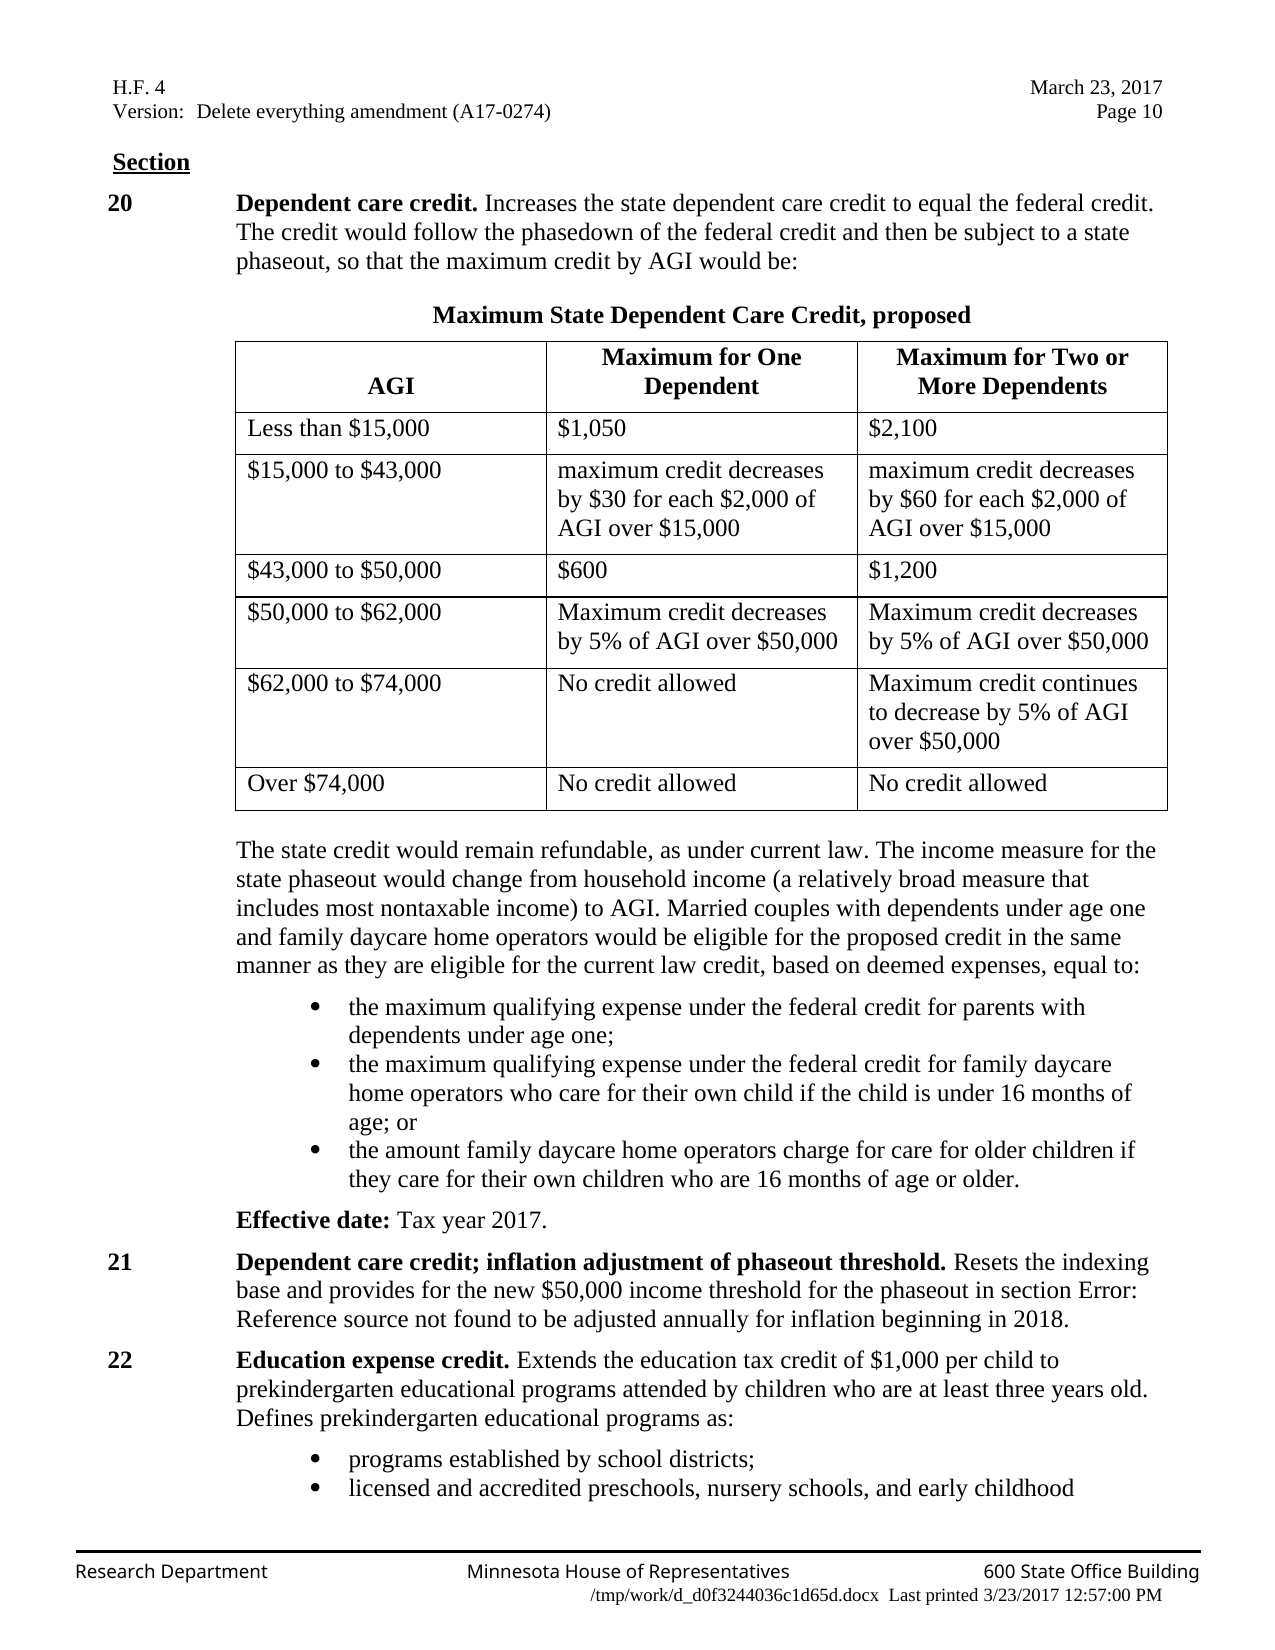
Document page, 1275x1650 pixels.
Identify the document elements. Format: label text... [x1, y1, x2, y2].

table_header [101, 189, 230, 1247]
table_cell [101, 1346, 230, 1502]
table_cell [101, 1247, 230, 1346]
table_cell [230, 1346, 1174, 1502]
table_cell Dependent care credit; inflation adjustment of phaseout threshold. Resets the indexing base and provides for the new $50,000 income threshold for the phaseout in section 0 to be adjusted annually for inflation beginning in 2018. [230, 1247, 1174, 1346]
table_header Dependent care credit. Increases the state dependent care credit to equal the federal credit. The credit would follow the phasedown of the federal credit and then be subject to a state phaseout, so that the maximum credit by AGI would be: The state credit would remain refundable, as under current law. The income measure for the state phaseout would change from household income (a relatively broad measure that includes most nontaxable income) to AGI. Married couples with dependents under age one and family daycare home operators would be eligible for the proposed credit in the same manner as they are eligible for the current law credit, based on deemed expenses, equal to: the maximum qualifying expense under the federal credit for parents with dependents under age one; the maximum qualifying expense under the federal credit for family daycare home operators who care for their own child if the child is under 16 months of age; or the amount family daycare home operators charge for care for older children if they care for their own children who are 16 months of age or older. Effective date: Tax year 2017. [230, 189, 1174, 1247]
